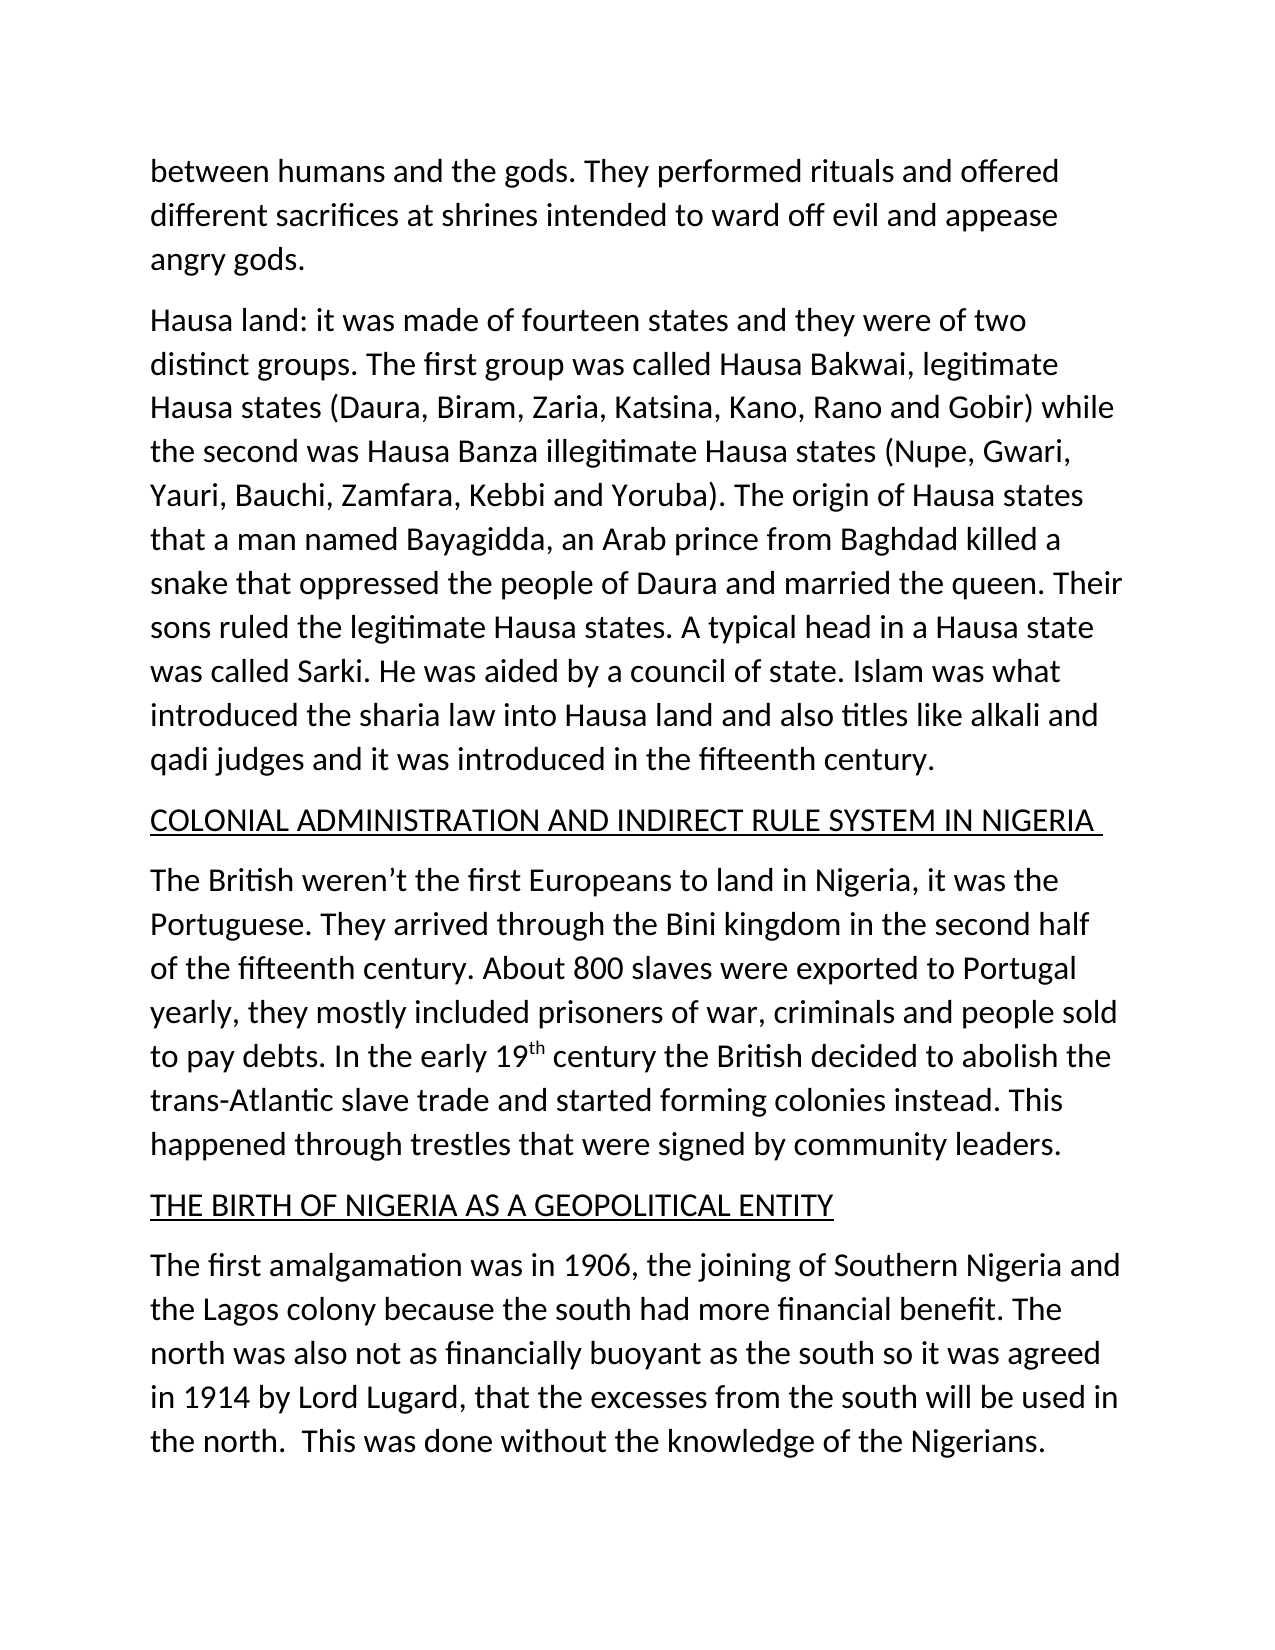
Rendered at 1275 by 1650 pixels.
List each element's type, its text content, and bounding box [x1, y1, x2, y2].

text COLONIAL ADMINISTRATION AND INDIRECT RULE SYSTEM IN NIGERIA [150, 799, 1125, 839]
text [150, 150, 1125, 279]
text The British weren’t the first Europeans to land in Nigeria, it was the Portuguese. They arrived through the Bini kingdom in the second half of the fifteenth century. About 800 slaves were exported to Portugal yearly, they mostly included prisoners of war, criminals and people sold to pay debts. In the early 19th century the British decided to abolish the trans-Atlantic slave trade and started forming colonies instead. This happened through trestles that were signed by community leaders. [150, 859, 1125, 1164]
text Hausa land: it was made of fourteen states and they were of two distinct groups. The first group was called Hausa Bakwai, legitimate Hausa states (Daura, Biram, Zaria, Katsina, Kano, Rano and Gobir) while the second was Hausa Banza illegitimate Hausa states (Nupe, Gwari, Yauri, Bauchi, Zamfara, Kebbi and Yoruba). The origin of Hausa states that a man named Bayagidda, an Arab prince from Baghdad killed a snake that oppressed the people of Daura and married the queen. Their sons ruled the legitimate Hausa states. A typical head in a Hausa state was called Sarki. He was aided by a council of state. Islam was what introduced the sharia law into Hausa land and also titles like alkali and qadi judges and it was introduced in the fifteenth century. [150, 298, 1125, 779]
text THE BIRTH OF NIGERIA AS A GEOPOLITICAL ENTITY [150, 1184, 1125, 1224]
text The first amalgamation was in 1906, the joining of Southern Nigeria and the Lagos colony because the south had more financial benefit. The north was also not as financially buoyant as the south so it was agreed in 1914 by Lord Lugard, that the excesses from the south will be used in the north. This was done without the knowledge of the Nigerians. [150, 1244, 1125, 1461]
